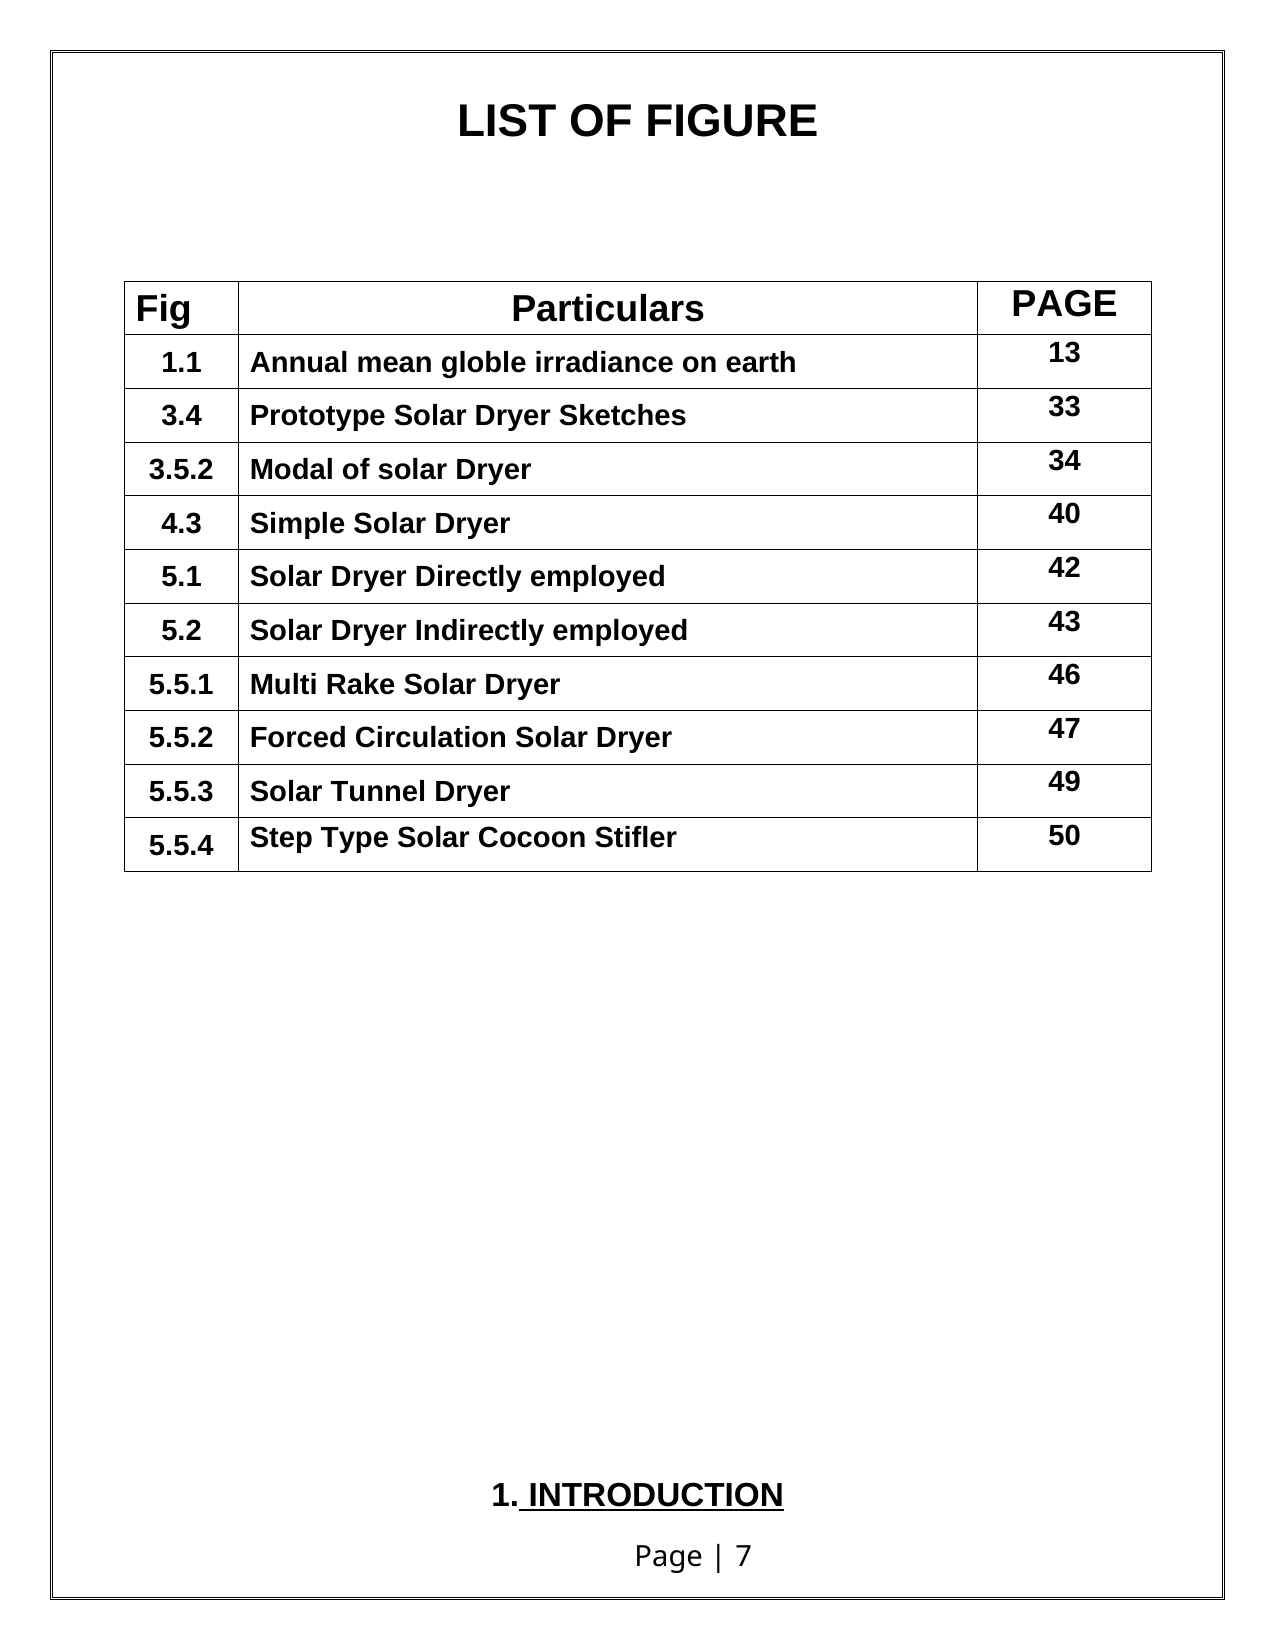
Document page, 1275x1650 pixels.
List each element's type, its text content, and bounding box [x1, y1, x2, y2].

table_cell Multi Rake Solar Dryer [239, 657, 977, 710]
table_cell 43 [978, 604, 1151, 656]
table_header PAGE [978, 282, 1151, 334]
table_cell 13 [978, 335, 1151, 388]
table_header Fig [125, 282, 238, 334]
table_cell Solar Tunnel Dryer [239, 765, 977, 817]
table_cell 5.1 [125, 550, 238, 602]
table_cell 4.3 [125, 496, 238, 549]
table_cell 46 [978, 657, 1151, 710]
table_cell 49 [978, 765, 1151, 817]
table_cell 34 [978, 443, 1151, 495]
table_cell 47 [978, 711, 1151, 763]
table_cell 5.5.2 [125, 711, 238, 763]
text LIST OF FIGURE [150, 94, 1125, 146]
table_cell Solar Dryer Directly employed [239, 550, 977, 602]
table_cell Solar Dryer Indirectly employed [239, 604, 977, 656]
table_cell Forced Circulation Solar Dryer [239, 711, 977, 763]
table_header Particulars [239, 282, 977, 334]
table_cell Prototype Solar Dryer Sketches [239, 389, 977, 442]
table_cell 3.4 [125, 389, 238, 442]
table_cell Annual mean globle irradiance on earth [239, 335, 977, 388]
table_cell 5.2 [125, 604, 238, 656]
table_cell 3.5.2 [125, 443, 238, 495]
table_cell 5.5.3 [125, 765, 238, 817]
table_cell Simple Solar Dryer [239, 496, 977, 549]
table_cell 42 [978, 550, 1151, 602]
table_cell 5.5.1 [125, 657, 238, 710]
table_cell 5.5.4 [125, 818, 238, 871]
table_cell 33 [978, 389, 1151, 442]
text 1. INTRODUCTION [150, 1476, 1125, 1514]
table_cell Step Type Solar Cocoon Stifler [239, 818, 977, 871]
table_cell 1.1 [125, 335, 238, 388]
table_cell 50 [978, 818, 1151, 871]
table_cell 40 [978, 496, 1151, 549]
table_cell Modal of solar Dryer [239, 443, 977, 495]
